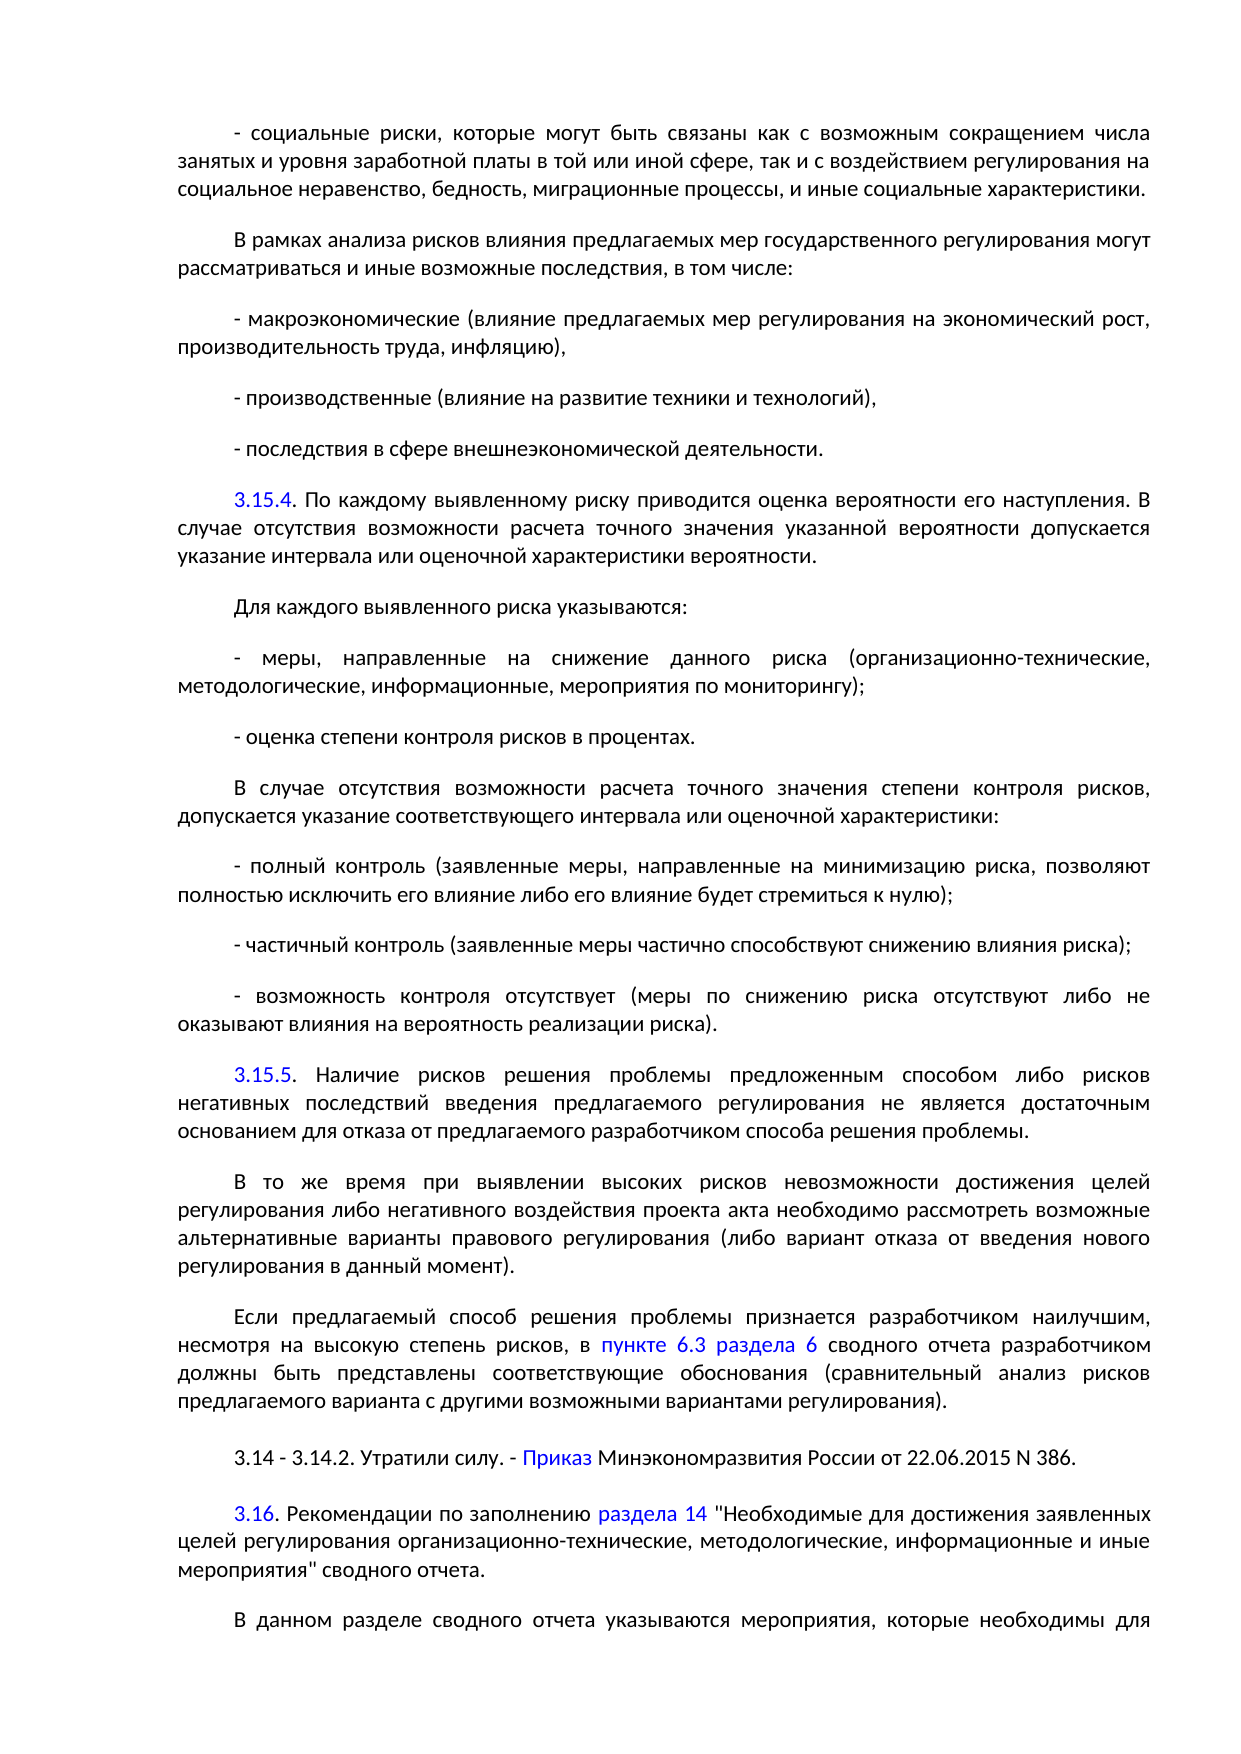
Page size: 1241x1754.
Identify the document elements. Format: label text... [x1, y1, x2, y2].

text В то же время при выявлении высоких рисков невозможности достижения целей регулирования либо негативного воздействия проекта акта необходимо рассмотреть возможные альтернативные варианты правового регулирования (либо вариант отказа от введения нового регулирования в данный момент). [177, 1167, 1152, 1279]
text Если предлагаемый способ решения проблемы признается разработчиком наилучшим, несмотря на высокую степень рисков, в пункте 6.3 раздела 6 сводного отчета разработчиком должны быть представлены соответствующие обоснования (сравнительный анализ рисков предлагаемого варианта с другими возможными вариантами регулирования). [177, 1302, 1152, 1414]
text - частичный контроль (заявленные меры частично способствуют снижению влияния риска); [177, 931, 1152, 959]
text - полный контроль (заявленные меры, направленные на минимизацию риска, позволяют полностью исключить его влияние либо его влияние будет стремиться к нулю); [177, 852, 1152, 908]
text Для каждого выявленного риска указываются: [177, 592, 1152, 620]
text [177, 1606, 1152, 1634]
text В случае отсутствия возможности расчета точного значения степени контроля рисков, допускается указание соответствующего интервала или оценочной характеристики: [177, 773, 1152, 829]
text - макроэкономические (влияние предлагаемых мер регулирования на экономический рост, производительность труда, инфляцию), [177, 304, 1152, 360]
text - оценка степени контроля рисков в процентах. [177, 722, 1152, 750]
text - последствия в сфере внешнеэкономической деятельности. [177, 434, 1152, 462]
text 3.15.5. Наличие рисков решения проблемы предложенным способом либо рисков негативных последствий введения предлагаемого регулирования не является достаточным основанием для отказа от предлагаемого разработчиком способа решения проблемы. [177, 1061, 1152, 1144]
text - возможность контроля отсутствует (меры по снижению риска отсутствуют либо не оказывают влияния на вероятность реализации риска). [177, 982, 1152, 1038]
text 3.14 - 3.14.2. Утратили силу. - Приказ Минэкономразвития России от 22.06.2015 N 386. [177, 1443, 1152, 1471]
text - производственные (влияние на развитие техники и технологий), [177, 383, 1152, 411]
text - социальные риски, которые могут быть связаны как с возможным сокращением числа занятых и уровня заработной платы в той или иной сфере, так и с воздействием регулирования на социальное неравенство, бедность, миграционные процессы, и иные социальные характеристики. [177, 118, 1152, 202]
text 3.16. Рекомендации по заполнению раздела 14 "Необходимые для достижения заявленных целей регулирования организационно-технические, методологические, информационные и иные мероприятия" сводного отчета. [177, 1499, 1152, 1583]
text В рамках анализа рисков влияния предлагаемых мер государственного регулирования могут рассматриваться и иные возможные последствия, в том числе: [177, 225, 1152, 281]
text - меры, направленные на снижение данного риска (организационно-технические, методологические, информационные, мероприятия по мониторингу); [177, 643, 1152, 699]
text 3.15.4. По каждому выявленному риску приводится оценка вероятности его наступления. В случае отсутствия возможности расчета точного значения указанной вероятности допускается указание интервала или оценочной характеристики вероятности. [177, 485, 1152, 569]
